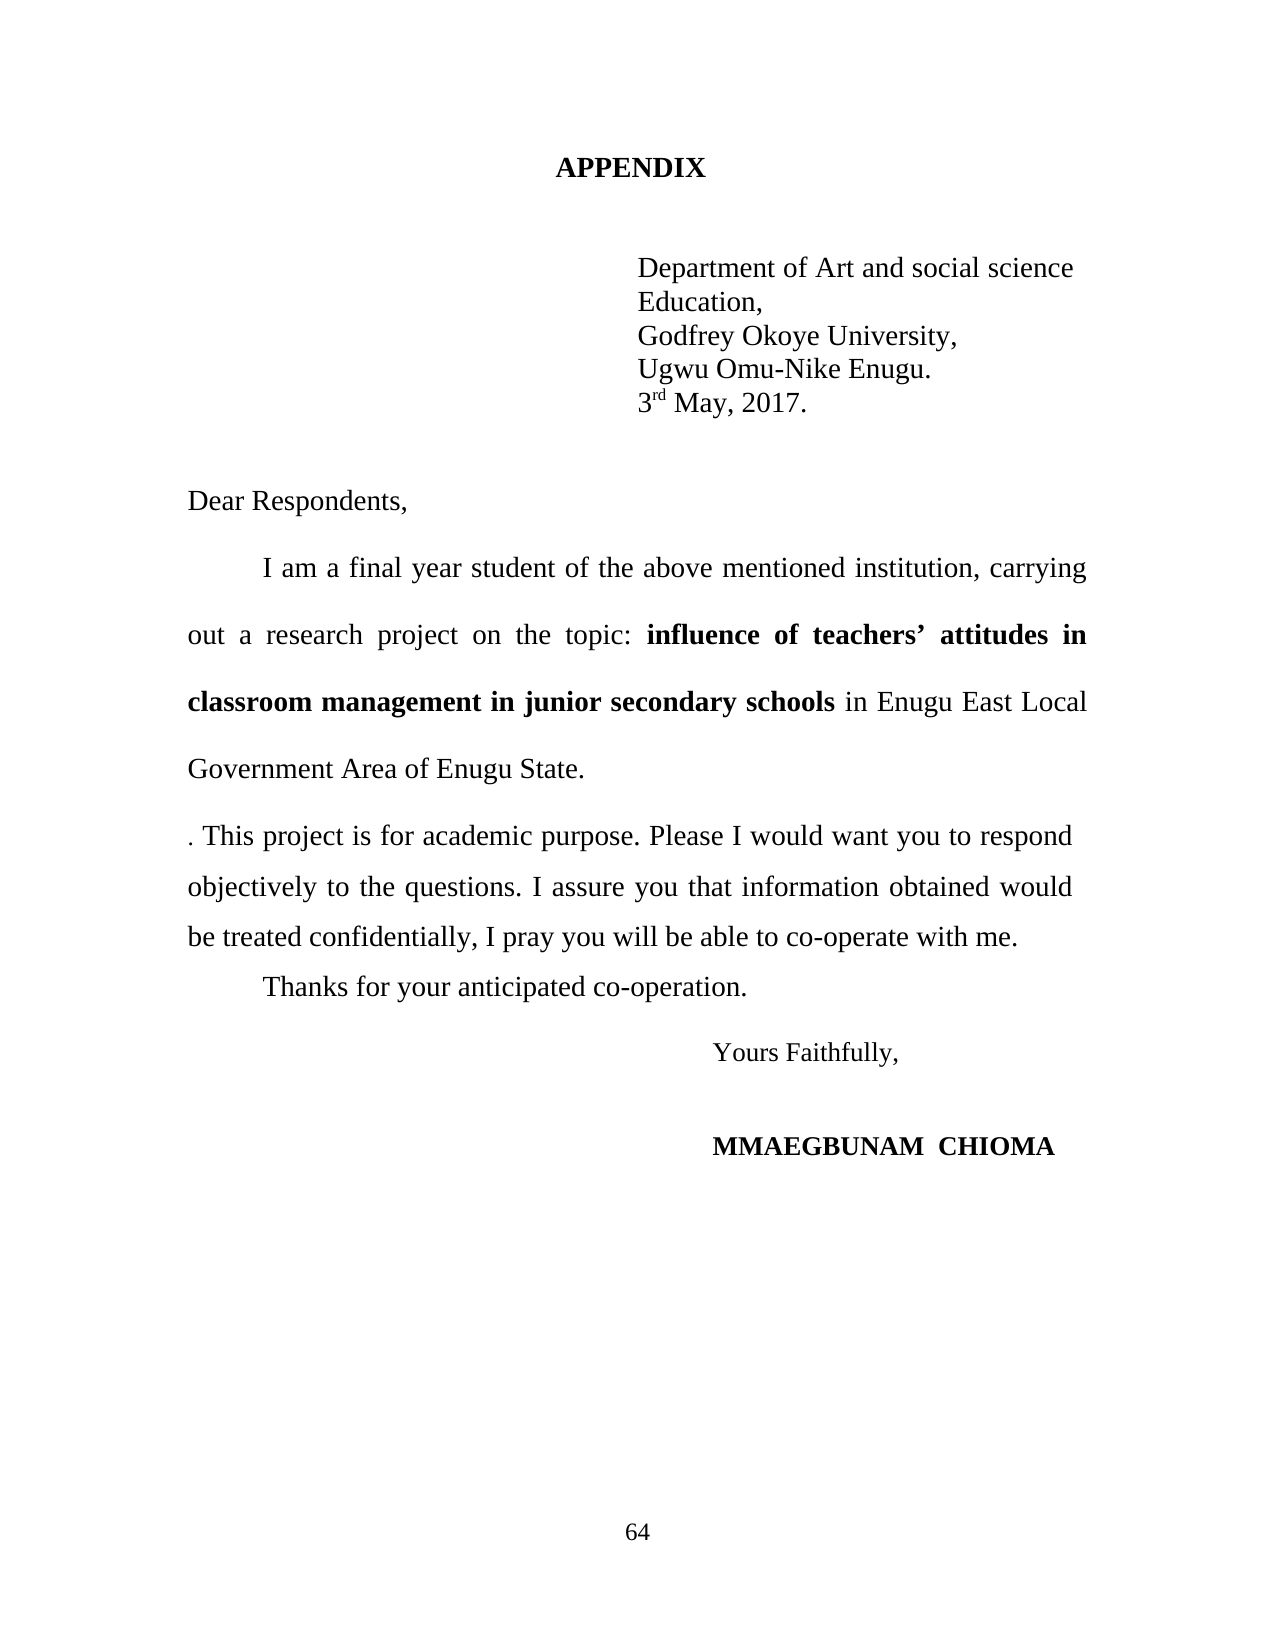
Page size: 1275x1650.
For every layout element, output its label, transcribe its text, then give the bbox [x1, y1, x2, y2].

text . This project is for academic purpose. Please I would want you to respond objectively to the questions. I assure you that information obtained would be treated confidentially, I pray you will be able to co-operate with me. [187, 818, 1074, 953]
text Godfrey Okoye University, [562, 318, 1074, 351]
text Thanks for your anticipated co-operation. [187, 969, 1074, 1003]
text Department of Art and social science Education, [637, 251, 1074, 318]
text 3rd May, 2017. [562, 385, 1074, 418]
text I am a final year student of the above mentioned institution, carrying out a research project on the topic: influence of teachers’ attitudes in classroom management in junior secondary schools in Enugu East Local Government Area of Enugu State. [187, 550, 1087, 785]
text Yours Faithfully, [637, 1036, 1074, 1068]
text Dear Respondents, [187, 483, 1074, 517]
text APPENDIX [187, 150, 1074, 183]
text MMAEGBUNAM CHIOMA [637, 1130, 1074, 1161]
text Ugwu Omu-Nike Enugu. [562, 351, 1074, 385]
